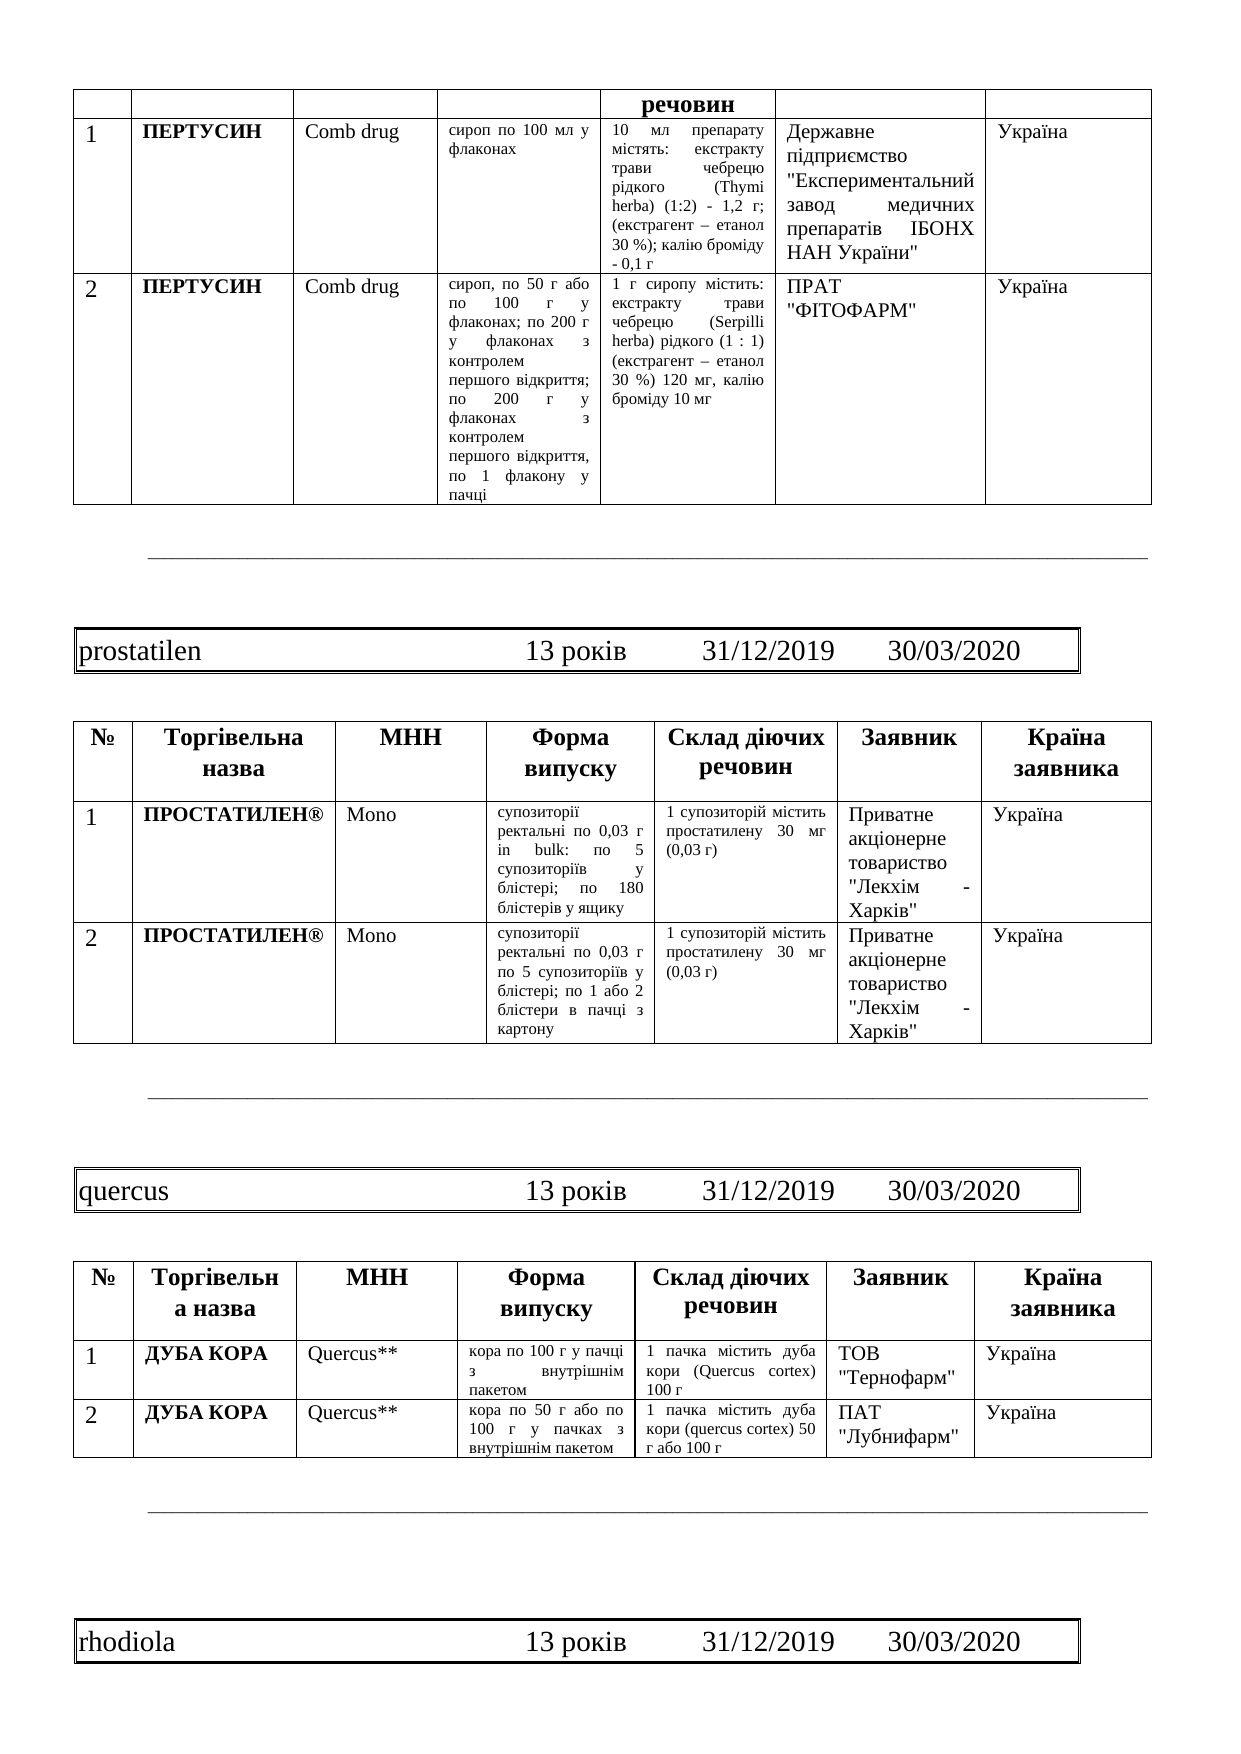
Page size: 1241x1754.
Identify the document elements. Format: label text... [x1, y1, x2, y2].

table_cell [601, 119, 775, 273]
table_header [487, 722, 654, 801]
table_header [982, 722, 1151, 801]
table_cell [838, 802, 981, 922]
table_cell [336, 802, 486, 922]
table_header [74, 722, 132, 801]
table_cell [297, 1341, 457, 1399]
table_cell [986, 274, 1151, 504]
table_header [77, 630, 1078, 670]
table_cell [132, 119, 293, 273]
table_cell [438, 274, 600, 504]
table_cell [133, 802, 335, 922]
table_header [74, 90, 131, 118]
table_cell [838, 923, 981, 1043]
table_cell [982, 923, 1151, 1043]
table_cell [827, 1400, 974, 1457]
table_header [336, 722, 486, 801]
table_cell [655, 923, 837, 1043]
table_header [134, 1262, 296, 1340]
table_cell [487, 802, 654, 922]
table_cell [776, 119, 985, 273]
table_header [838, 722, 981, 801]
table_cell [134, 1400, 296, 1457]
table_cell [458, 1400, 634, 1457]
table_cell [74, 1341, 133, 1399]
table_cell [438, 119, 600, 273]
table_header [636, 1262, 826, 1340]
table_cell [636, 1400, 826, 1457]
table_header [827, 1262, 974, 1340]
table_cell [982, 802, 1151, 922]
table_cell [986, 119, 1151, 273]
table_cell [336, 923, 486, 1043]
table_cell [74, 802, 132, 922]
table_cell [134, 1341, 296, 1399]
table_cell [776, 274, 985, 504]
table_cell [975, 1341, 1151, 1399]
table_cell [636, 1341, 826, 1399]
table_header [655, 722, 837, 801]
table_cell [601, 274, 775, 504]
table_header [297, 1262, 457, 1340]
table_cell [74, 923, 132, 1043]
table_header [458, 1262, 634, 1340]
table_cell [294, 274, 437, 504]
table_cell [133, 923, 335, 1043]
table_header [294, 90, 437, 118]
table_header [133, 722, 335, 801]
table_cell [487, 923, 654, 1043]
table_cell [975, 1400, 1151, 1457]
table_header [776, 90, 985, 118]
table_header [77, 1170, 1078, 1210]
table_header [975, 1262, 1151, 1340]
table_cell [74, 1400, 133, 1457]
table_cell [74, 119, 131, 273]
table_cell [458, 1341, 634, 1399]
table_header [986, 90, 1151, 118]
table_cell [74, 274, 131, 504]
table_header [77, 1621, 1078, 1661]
text ________________________________________________________________________________________________________________________ [148, 1082, 1152, 1101]
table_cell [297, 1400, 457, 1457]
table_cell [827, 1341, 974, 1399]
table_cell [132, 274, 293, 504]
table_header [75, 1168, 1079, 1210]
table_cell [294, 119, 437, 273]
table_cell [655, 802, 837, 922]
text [148, 1496, 1152, 1515]
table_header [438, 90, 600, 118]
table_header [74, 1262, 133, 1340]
text ________________________________________________________________________________________________________________________ [148, 542, 1152, 561]
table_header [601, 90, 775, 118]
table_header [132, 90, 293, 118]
